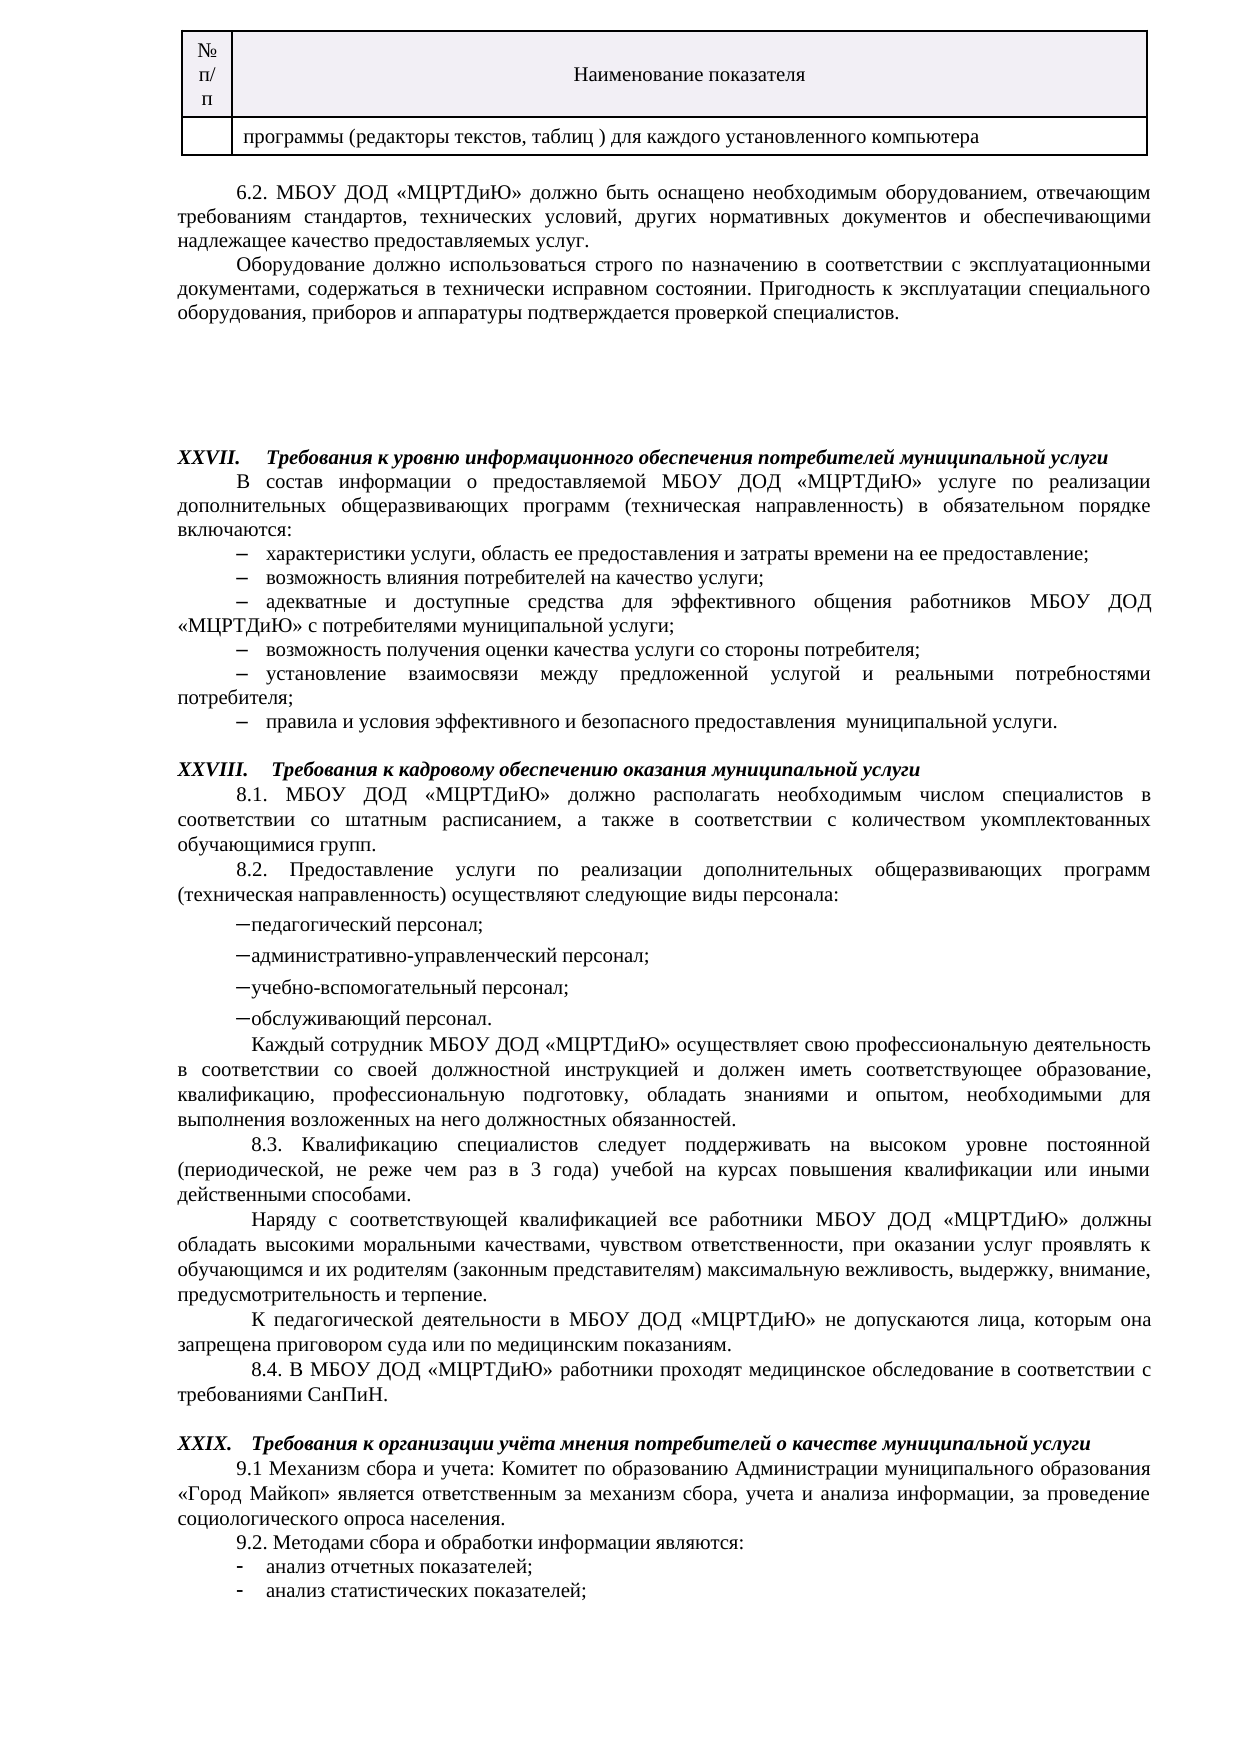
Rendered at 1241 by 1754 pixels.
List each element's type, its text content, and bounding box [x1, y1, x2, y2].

text 6.2. МБОУ ДОД «МЦРТДиЮ» должно быть оснащено необходимым оборудованием, отвечающим требованиям стандартов, технических условий, других нормативных документов и обеспечивающими надлежащее качество предоставляемых услуг. [177, 180, 1152, 252]
table_cell [183, 118, 231, 154]
list правила и условия эффективного и безопасного предоставления муниципальной услуги. [177, 709, 1152, 733]
list Требования к организации учёта мнения потребителей о качестве муниципальной услуги [177, 1431, 1152, 1455]
text 9.1 Механизм сбора и учета: Комитет по образованию Администрации муниципального образования «Город Майкоп» является ответственным за механизм сбора, учета и анализа информации, за проведение социологического опроса населения. [177, 1455, 1152, 1530]
list Требования к уровню информационного обеспечения потребителей муниципальной услуги [177, 444, 1152, 469]
list возможность получения оценки качества услуги со стороны потребителя; [177, 637, 1152, 661]
list обслуживающий персонал. [177, 1000, 1152, 1031]
table_header Наименование показателя [233, 32, 1146, 116]
text 8.3. Квалификацию специалистов следует поддерживать на высоком уровне постоянной (периодической, не реже чем раз в 3 года) учебой на курсах повышения квалификации или иными действенными способами. [177, 1131, 1152, 1206]
text 8.4. В МБОУ ДОД «МЦРТДиЮ» работники проходят медицинское обследование в соответствии с требованиями СанПиН. [177, 1356, 1152, 1406]
text Наряду с соответствующей квалификацией все работники МБОУ ДОД «МЦРТДиЮ» должны обладать высокими моральными качествами, чувством ответственности, при оказании услуг проявлять к обучающимся и их родителям (законным представителям) максимальную вежливость, выдержку, внимание, предусмотрительность и терпение. [177, 1206, 1152, 1306]
text 9.2. Методами сбора и обработки информации являются: [177, 1530, 1152, 1554]
list характеристики услуги, область ее предоставления и затраты времени на ее предоставление; [177, 541, 1152, 565]
list адекватные и доступные средства для эффективного общения работников МБОУ ДОД «МЦРТДиЮ» с потребителями муниципальной услуги; [177, 589, 1152, 637]
text Оборудование должно использоваться строго по назначению в соответствии с эксплуатационными документами, содержаться в технически исправном состоянии. Пригодность к эксплуатации специального оборудования, приборов и аппаратуры подтверждается проверкой специалистов. [177, 252, 1152, 324]
list педагогический персонал; [177, 906, 1152, 938]
text В состав информации о предоставляемой МБОУ ДОД «МЦРТДиЮ» услуге по реализации дополнительных общеразвивающих программ (техническая направленность) в обязательном порядке включаются: [177, 469, 1152, 541]
list анализ статистических показателей; [177, 1578, 1152, 1602]
list установление взаимосвязи между предложенной услугой и реальными потребностями потребителя; [177, 661, 1152, 709]
list анализ отчетных показателей; [177, 1554, 1152, 1578]
text 8.1. МБОУ ДОД «МЦРТДиЮ» должно располагать необходимым числом специалистов в соответствии со штатным расписанием, а также в соответствии с количеством укомплектованных обучающимися групп. [177, 781, 1152, 856]
text Каждый сотрудник МБОУ ДОД «МЦРТДиЮ» осуществляет свою профессиональную деятельность в соответствии со своей должностной инструкцией и должен иметь соответствующее образование, квалификацию, профессиональную подготовку, обладать знаниями и опытом, необходимыми для выполнения возложенных на него должностных обязанностей. [177, 1031, 1152, 1131]
text 8.2. Предоставление услуги по реализации дополнительных общеразвивающих программ (техническая направленность) осуществляют следующие виды персонала: [177, 856, 1152, 906]
list Требования к кадровому обеспечению оказания муниципальной услуги [177, 757, 1152, 781]
text К педагогической деятельности в МБОУ ДОД «МЦРТДиЮ» не допускаются лица, которым она запрещена приговором суда или по медицинским показаниям. [177, 1306, 1152, 1356]
list возможность влияния потребителей на качество услуги; [177, 565, 1152, 589]
list административно-управленческий персонал; [177, 938, 1152, 969]
list учебно-вспомогательный персонал; [177, 969, 1152, 1000]
table_header № п/п [183, 32, 231, 116]
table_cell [233, 118, 1146, 154]
